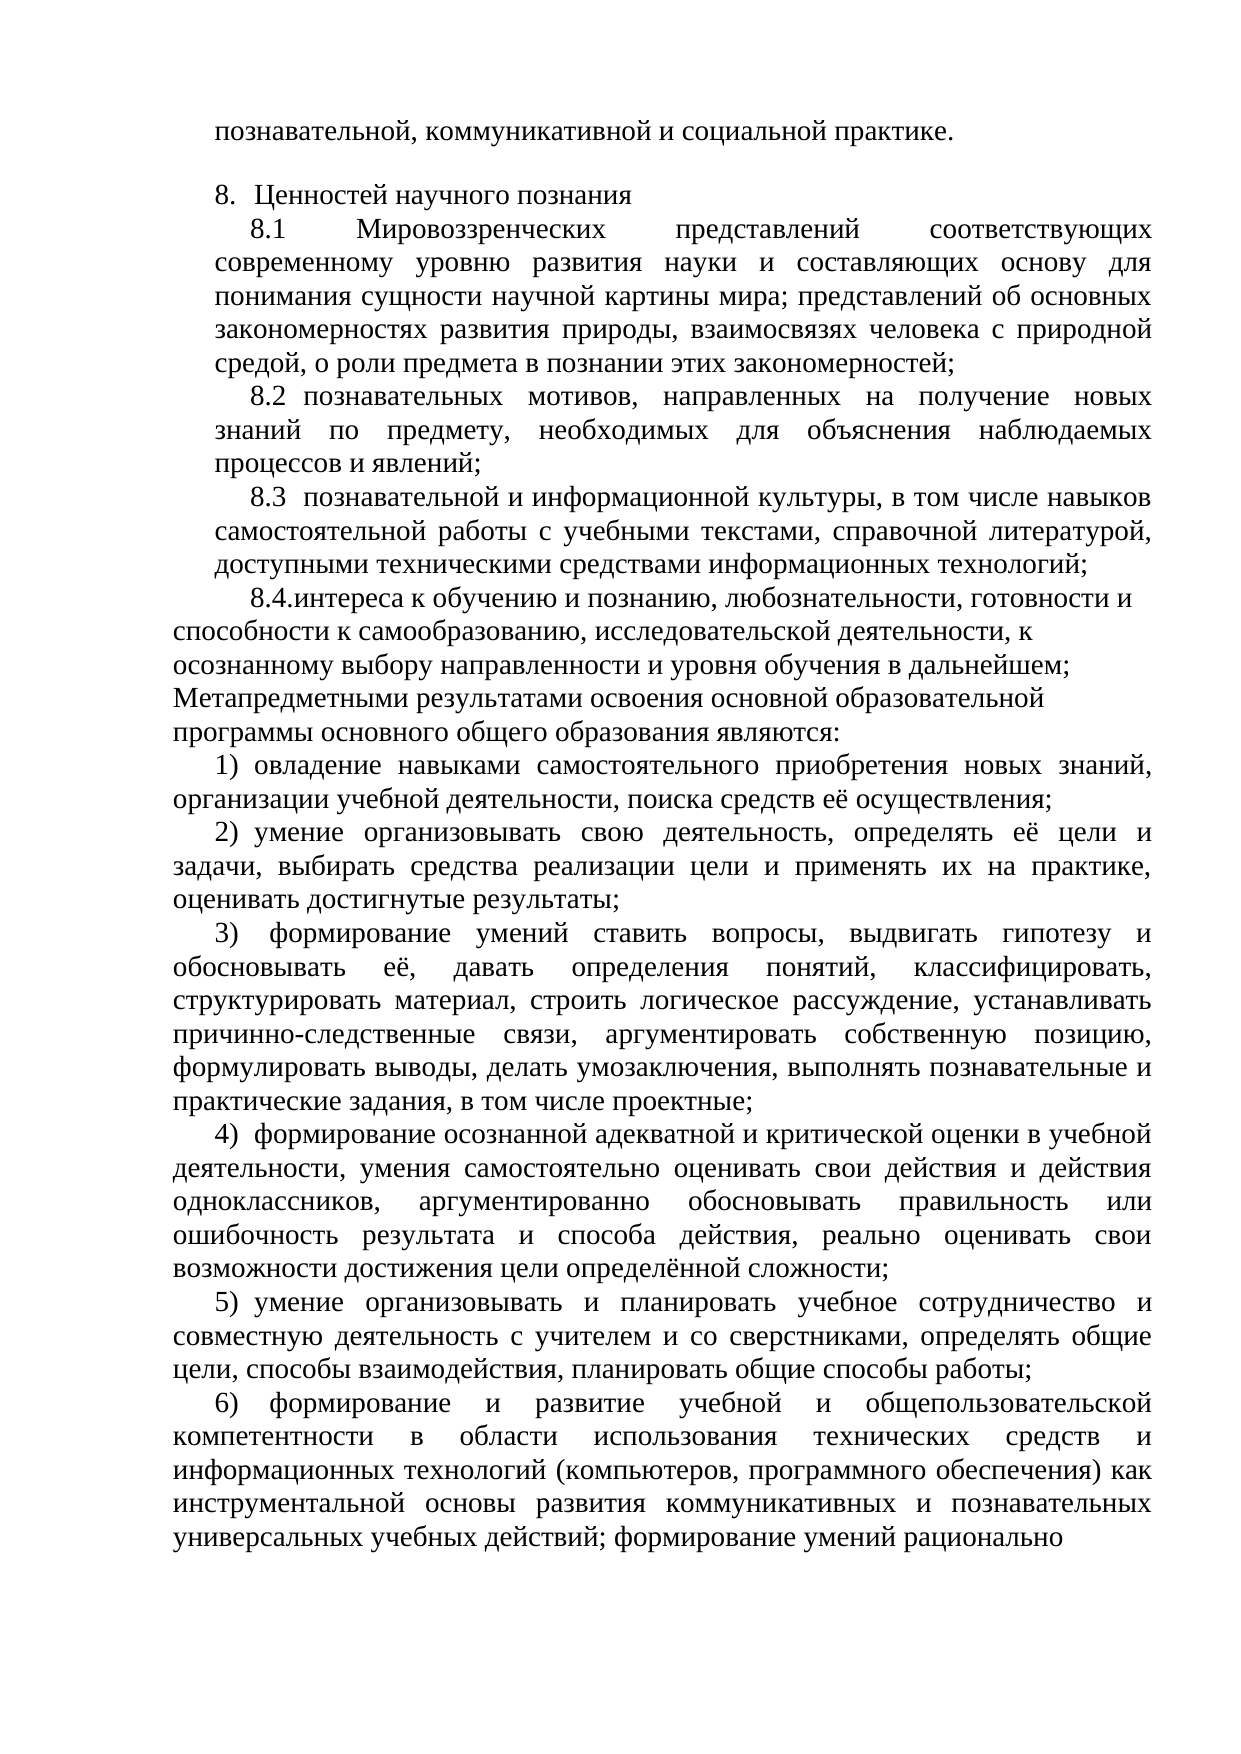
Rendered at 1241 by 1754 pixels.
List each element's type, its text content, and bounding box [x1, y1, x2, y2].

list формирование осознанной адекватной и критической оценки в учебной деятельности, умения самостоятельно оценивать свои действия и действия одноклассников, аргументированно обосновывать правильность или ошибочность результата и способа действия, реально оценивать свои возможности достижения цели определённой сложности; [173, 1117, 1153, 1284]
list познавательных мотивов, направленных на получение новых знаний по предмету, необходимых для объяснения наблюдаемых процессов и явлений; [214, 379, 1153, 479]
list Мировоззренческих представлений соответствующих современному уровню развития науки и составляющих основу для понимания сущности научной картины мира; представлений об основных закономерностях развития природы, взаимосвязях человека с природной средой, о роли предмета в познании этих закономерностей; [214, 211, 1153, 379]
list умение организовывать и планировать учебное сотрудничество и совместную деятельность с учителем и со сверстниками, определять общие цели, способы взаимодействия, планировать общие способы работы; [173, 1284, 1153, 1385]
list познавательной и информационной культуры, в том числе навыков самостоятельной работы с учебными текстами, справочной литературой, доступными техническими средствами информационных технологий; [214, 479, 1153, 580]
list формирование и развитие учебной и общепользовательской компетентности в области использования технических средств и информационных технологий (компьютеров, программного обеспечения) как инструментальной основы развития коммуникативных и познавательных универсальных учебных действий; формирование умений рационально [173, 1385, 1153, 1553]
list умение организовывать свою деятельность, определять её цели и задачи, выбирать средства реализации цели и применять их на практике, оценивать достигнутые результаты; [173, 815, 1153, 916]
list Ценностей научного познания [173, 178, 1153, 211]
list формирование умений ставить вопросы, выдвигать гипотезу и обосновывать её, давать определения понятий, классифицировать, структурировать материал, строить логическое рассуждение, устанавливать причинно-следственные связи, аргументировать собственную позицию, формулировать выводы, делать умозаключения, выполнять познавательные и практические задания, в том числе проектные; [173, 916, 1153, 1117]
text познавательной, коммуникативной и социальной практике. [173, 117, 1153, 147]
list овладение навыками самостоятельного приобретения новых знаний, организации учебной деятельности, поиска средств её осуществления; [173, 748, 1153, 815]
text 8.4.интереса к обучению и познанию, любознательности, готовности и способности к самообразованию, исследовательской деятельности, к осознанному выбору направленности и уровня обучения в дальнейшем; Метапредметными результатами освоения основной образовательной программы основного общего образования являются: [173, 580, 1153, 748]
